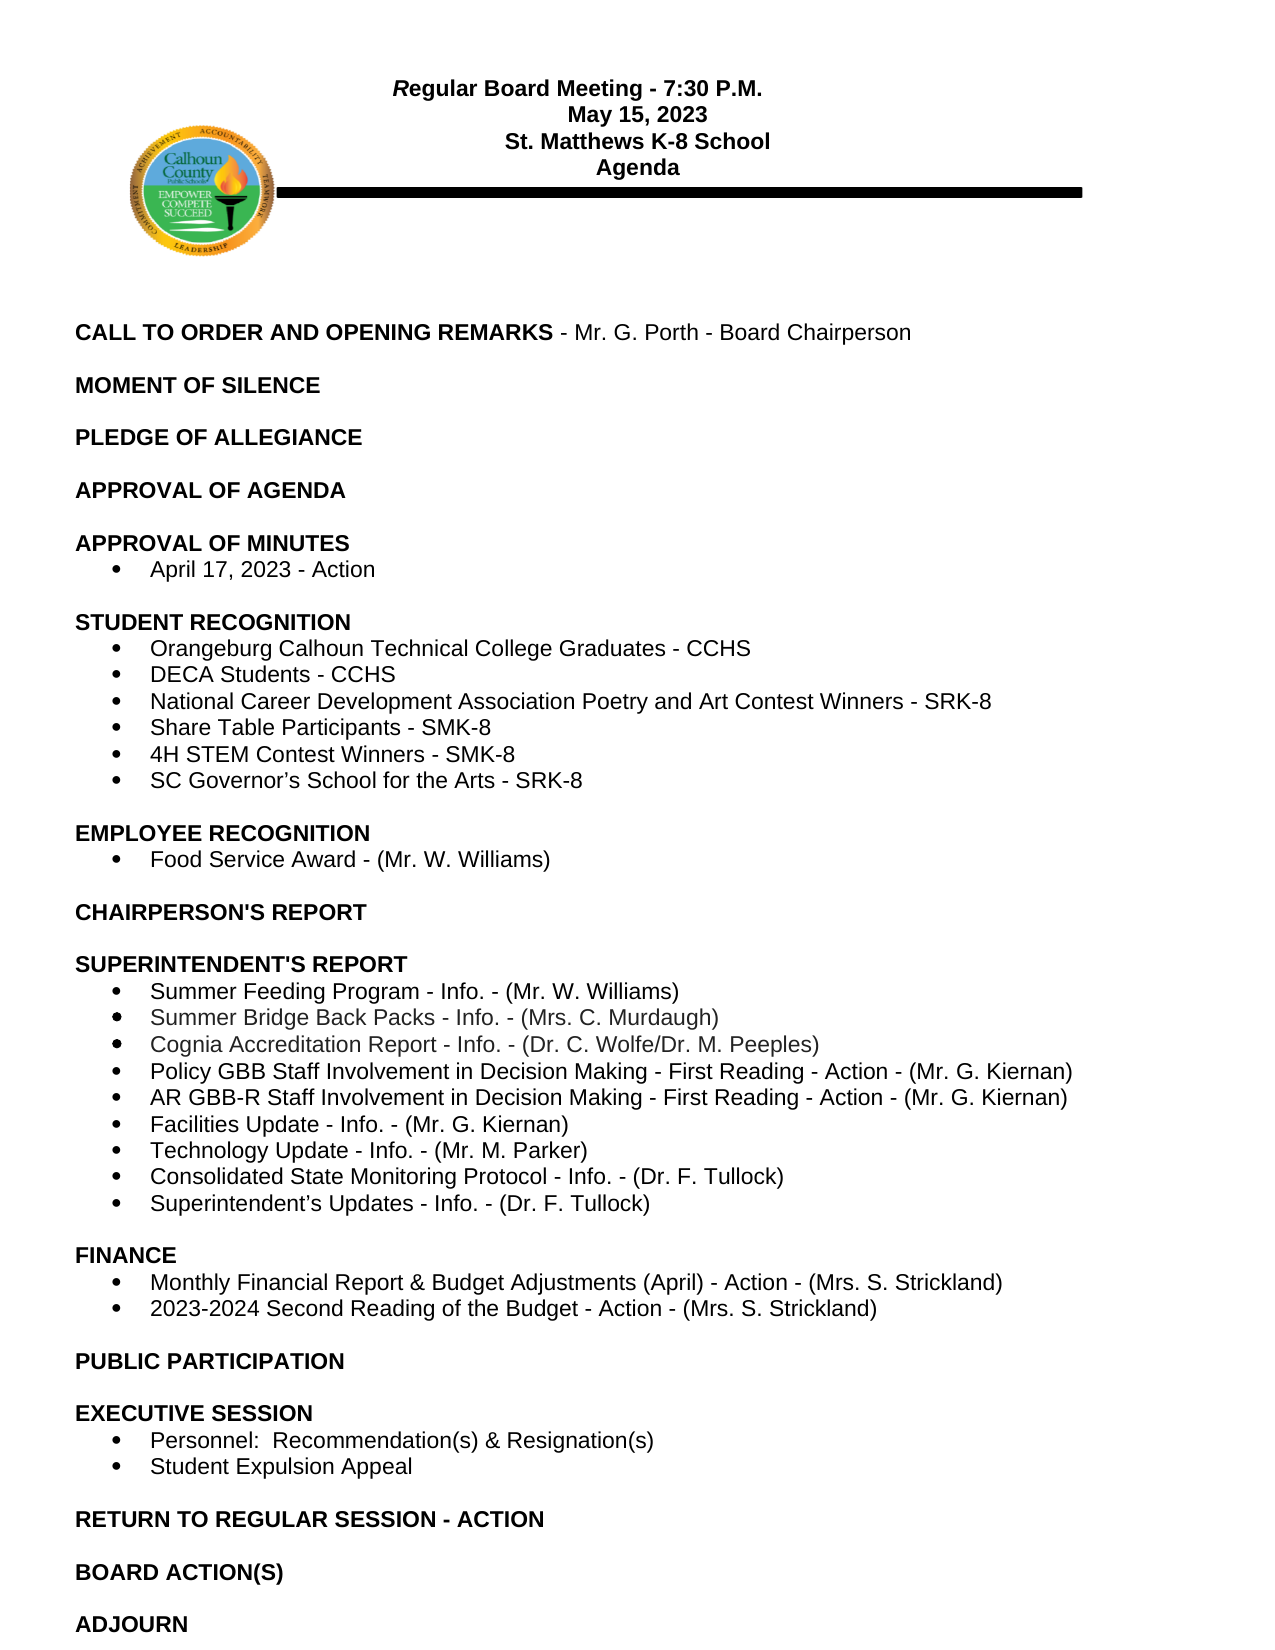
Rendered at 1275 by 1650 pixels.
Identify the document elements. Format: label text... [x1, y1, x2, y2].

text Agenda [75, 154, 1200, 180]
list Food Service Award - (Mr. W. Williams) [112, 846, 1200, 872]
text PUBLIC PARTICIPATION [75, 1348, 1200, 1374]
list Summer Bridge Back Packs - Info. - (Mrs. C. Murdaugh) [112, 1004, 1200, 1031]
list Orangeburg Calhoun Technical College Graduates - CCHS [112, 635, 1200, 661]
text STUDENT RECOGNITION [75, 609, 1200, 635]
text EXECUTIVE SESSION [75, 1400, 1200, 1427]
text St. Matthews K-8 School [75, 128, 1200, 154]
list Technology Update - Info. - (Mr. M. Parker) [112, 1137, 1200, 1163]
text CHAIRPERSON'S REPORT [75, 899, 1200, 925]
text CALL TO ORDER AND OPENING REMARKS - Mr. G. Porth - Board Chairperson [75, 319, 1200, 345]
text EMPLOYEE RECOGNITION [75, 819, 1200, 846]
text RETURN TO REGULAR SESSION - ACTION [75, 1506, 1200, 1532]
list 2023-2024 Second Reading of the Budget - Action - (Mrs. S. Strickland) [112, 1295, 1200, 1321]
text Regular Board Meeting - 7:30 P.M. [75, 75, 1200, 101]
picture [129, 180, 277, 265]
list AR GBB-R Staff Involvement in Decision Making - First Reading - Action - (Mr. G. Kiernan) [112, 1084, 1200, 1111]
list Personnel: Recommendation(s) & Resignation(s) [112, 1427, 1200, 1453]
list National Career Development Association Poetry and Art Contest Winners - SRK-8 [112, 688, 1200, 714]
text APPROVAL OF AGENDA [75, 477, 1200, 503]
text BOARD ACTION(S) [75, 1558, 1200, 1585]
list Cognia Accreditation Report - Info. - (Dr. C. Wolfe/Dr. M. Peeples) [112, 1031, 1200, 1058]
list 4H STEM Contest Winners - SMK-8 [112, 741, 1200, 767]
text MOMENT OF SILENCE [75, 372, 1200, 398]
list Policy GBB Staff Involvement in Decision Making - First Reading - Action - (Mr. G. Kiernan) [112, 1058, 1200, 1084]
list Share Table Participants - SMK-8 [112, 714, 1200, 741]
list April 17, 2023 - Action [112, 556, 1200, 582]
list DECA Students - CCHS [112, 661, 1200, 688]
list Student Expulsion Appeal [112, 1453, 1200, 1479]
text PLEDGE OF ALLEGIANCE [75, 424, 1200, 451]
text APPROVAL OF MINUTES [75, 530, 1200, 556]
text ADJOURN [75, 1611, 1200, 1638]
text May 15, 2023 [75, 101, 1200, 128]
list Facilities Update - Info. - (Mr. G. Kiernan) [112, 1111, 1200, 1137]
list SC Governor’s School for the Arts - SRK-8 [112, 767, 1200, 793]
list Summer Feeding Program - Info. - (Mr. W. Williams) [112, 978, 1200, 1004]
text SUPERINTENDENT'S REPORT [75, 951, 1200, 978]
list Monthly Financial Report & Budget Adjustments (April) - Action - (Mrs. S. Strickland) [112, 1269, 1200, 1295]
list Consolidated State Monitoring Protocol - Info. - (Dr. F. Tullock) [112, 1163, 1200, 1189]
list Superintendent’s Updates - Info. - (Dr. F. Tullock) [112, 1189, 1200, 1216]
text FINANCE [75, 1242, 1200, 1269]
